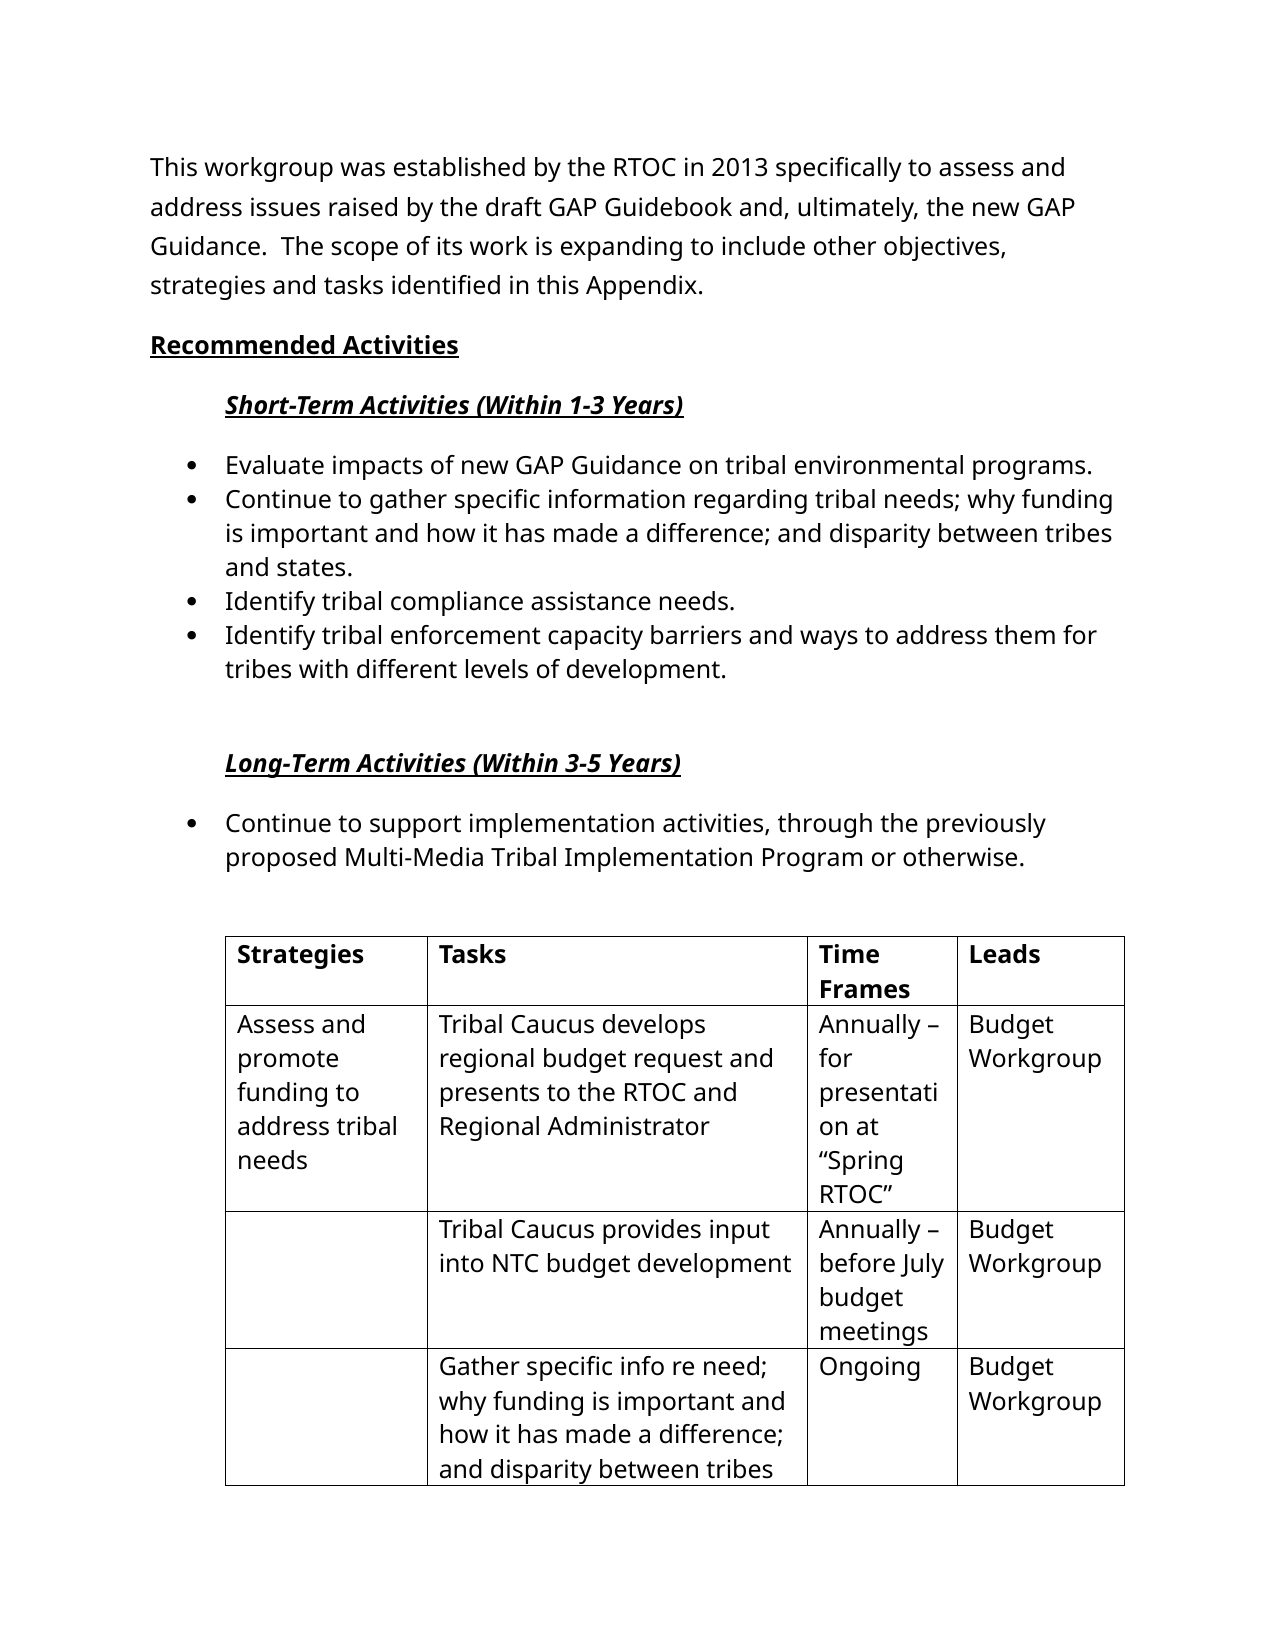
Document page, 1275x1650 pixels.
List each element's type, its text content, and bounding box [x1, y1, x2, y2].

table_cell Assess and promote funding to address tribal needs [226, 1006, 427, 1211]
list Identify tribal compliance assistance needs. [187, 584, 1125, 618]
table_cell Annually – before July budget meetings [808, 1212, 957, 1348]
text This workgroup was established by the RTOC in 2013 specifically to assess and address issues raised by the draft GAP Guidebook and, ultimately, the new GAP Guidance. The scope of its work is expanding to include other objectives, strategies and tasks identified in this Appendix. [150, 150, 1125, 302]
table_cell Tribal Caucus provides input into NTC budget development [428, 1212, 807, 1348]
list Continue to support implementation activities, through the previously proposed Multi-Media Tribal Implementation Program or otherwise. [187, 806, 1125, 874]
table_cell Ongoing [808, 1349, 957, 1485]
text Recommended Activities [150, 327, 1125, 362]
table_header Tasks [428, 937, 807, 1005]
table_header Leads [958, 937, 1124, 1005]
table_cell [226, 1349, 427, 1485]
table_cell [428, 1349, 807, 1485]
list Evaluate impacts of new GAP Guidance on tribal environmental programs. [187, 447, 1125, 482]
table_cell Tribal Caucus develops regional budget request and presents to the RTOC and Regional Administrator [428, 1006, 807, 1211]
table_cell [226, 1212, 427, 1348]
text Long-Term Activities (Within 3-5 Years) [225, 746, 1125, 780]
list Continue to gather specific information regarding tribal needs; why funding is important and how it has made a difference; and disparity between tribes and states. [187, 482, 1125, 584]
table_cell Annually – for presentation at “Spring RTOC” [808, 1006, 957, 1211]
table_cell Budget Workgroup [958, 1006, 1124, 1211]
list Identify tribal enforcement capacity barriers and ways to address them for tribes with different levels of development. [187, 618, 1125, 686]
table_header Strategies [226, 937, 427, 1005]
table_header Time Frames [808, 937, 957, 1005]
table_cell Budget Workgroup [958, 1349, 1124, 1485]
text Short-Term Activities (Within 1-3 Years) [150, 387, 1125, 422]
table_cell Budget Workgroup [958, 1212, 1124, 1348]
